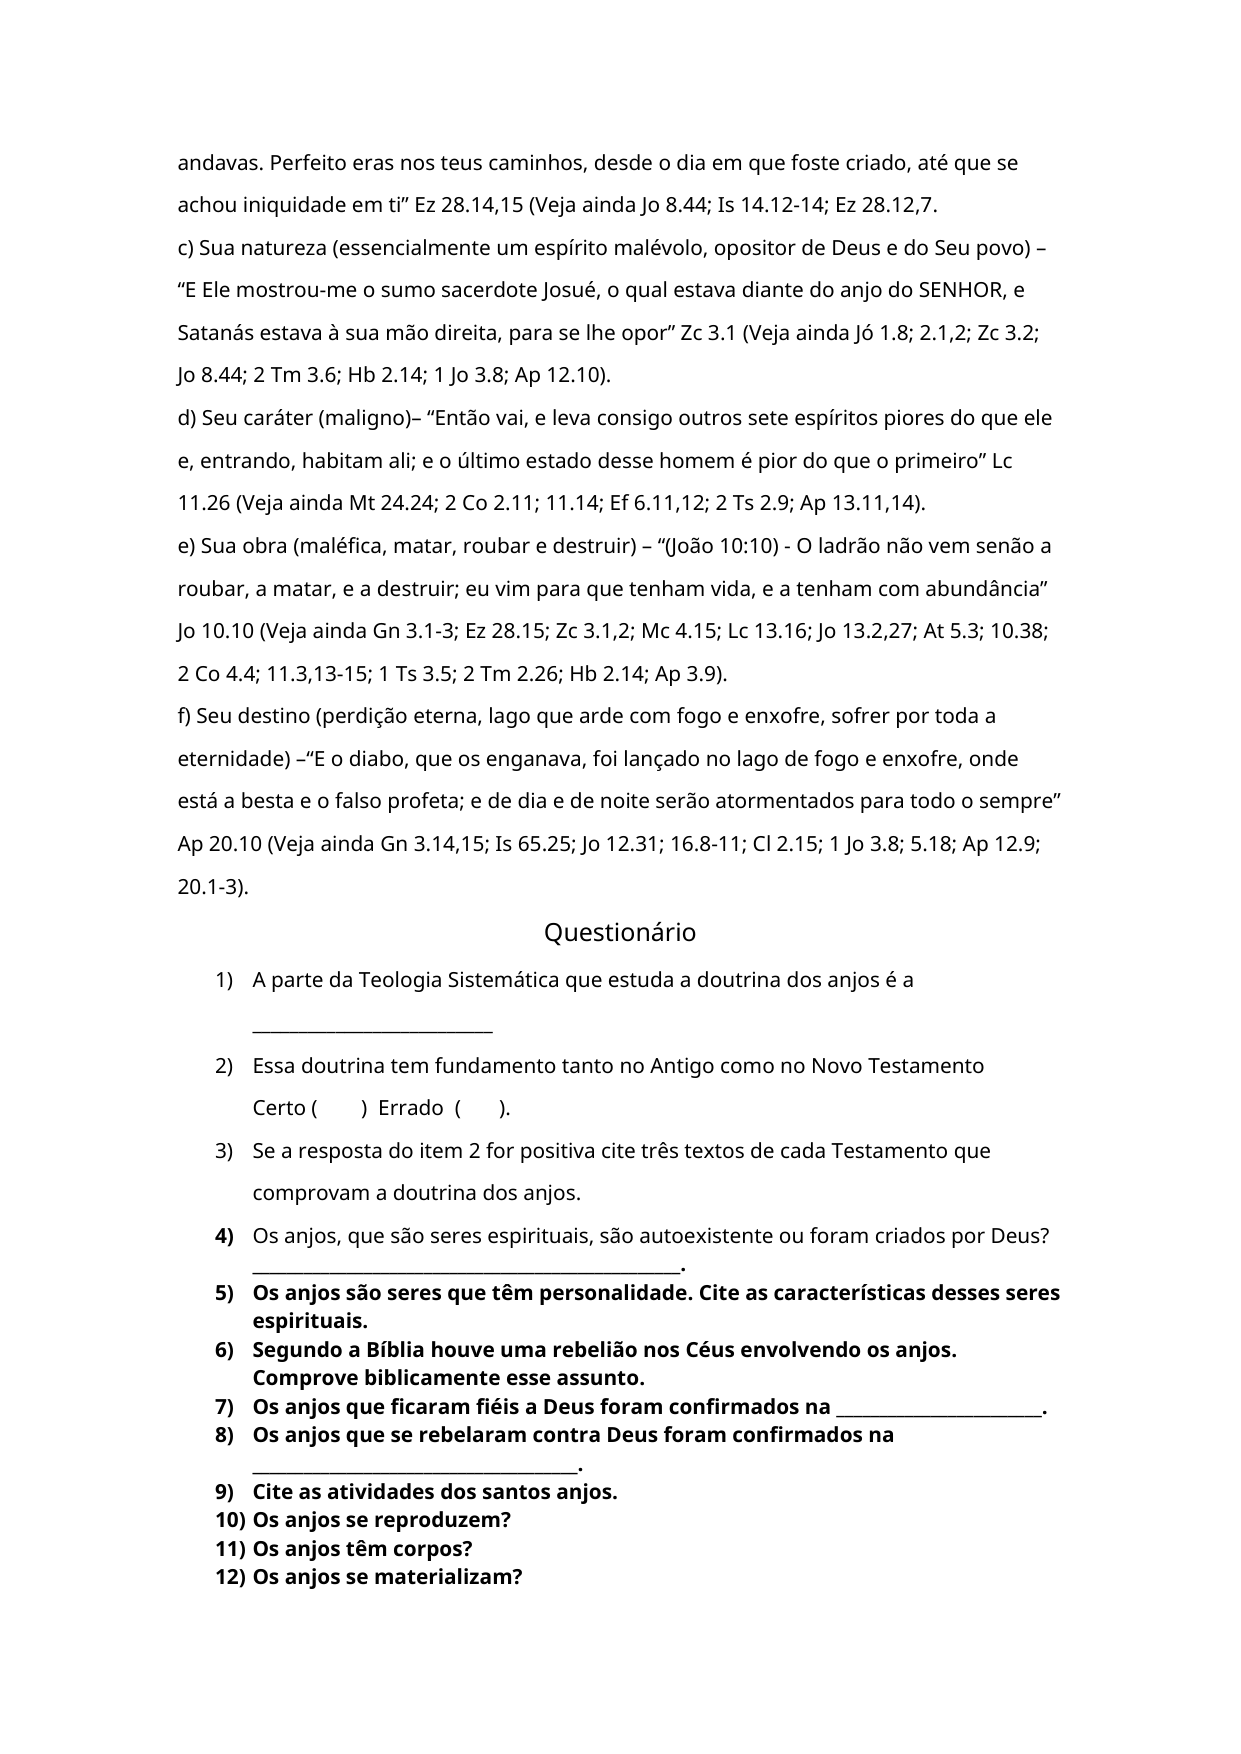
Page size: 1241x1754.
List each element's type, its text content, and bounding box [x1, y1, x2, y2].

list Se a resposta do item 2 for positiva cite três textos de cada Testamento que comprovam a doutrina dos anjos. [215, 1136, 1063, 1207]
list Os anjos são seres que têm personalidade. Cite as características desses seres espirituais. [215, 1278, 1063, 1335]
list Os anjos que se rebelaram contra Deus foram confirmados na ______________________________________. [215, 1420, 1063, 1477]
list Os anjos que ficaram fiéis a Deus foram confirmados na ________________________. [215, 1392, 1063, 1420]
list Essa doutrina tem fundamento tanto no Antigo como no Novo Testamento Certo ( ) Errado ( ). [215, 1051, 1063, 1122]
list Cite as atividades dos santos anjos. [215, 1477, 1063, 1506]
list Os anjos se materializam? [215, 1562, 1063, 1591]
list Segundo a Bíblia houve uma rebelião nos Céus envolvendo os anjos. Comprove biblicamente esse assunto. [215, 1335, 1063, 1392]
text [177, 148, 1063, 900]
list __________________________ [252, 1008, 1063, 1037]
list Os anjos se reproduzem? [215, 1506, 1063, 1534]
text Questionário [177, 914, 1063, 948]
list Os anjos têm corpos? [215, 1534, 1063, 1562]
list A parte da Teologia Sistemática que estuda a doutrina dos anjos é a [215, 966, 1063, 994]
list Os anjos, que são seres espirituais, são autoexistente ou foram criados por Deus? __________________________________________________. [215, 1221, 1063, 1278]
